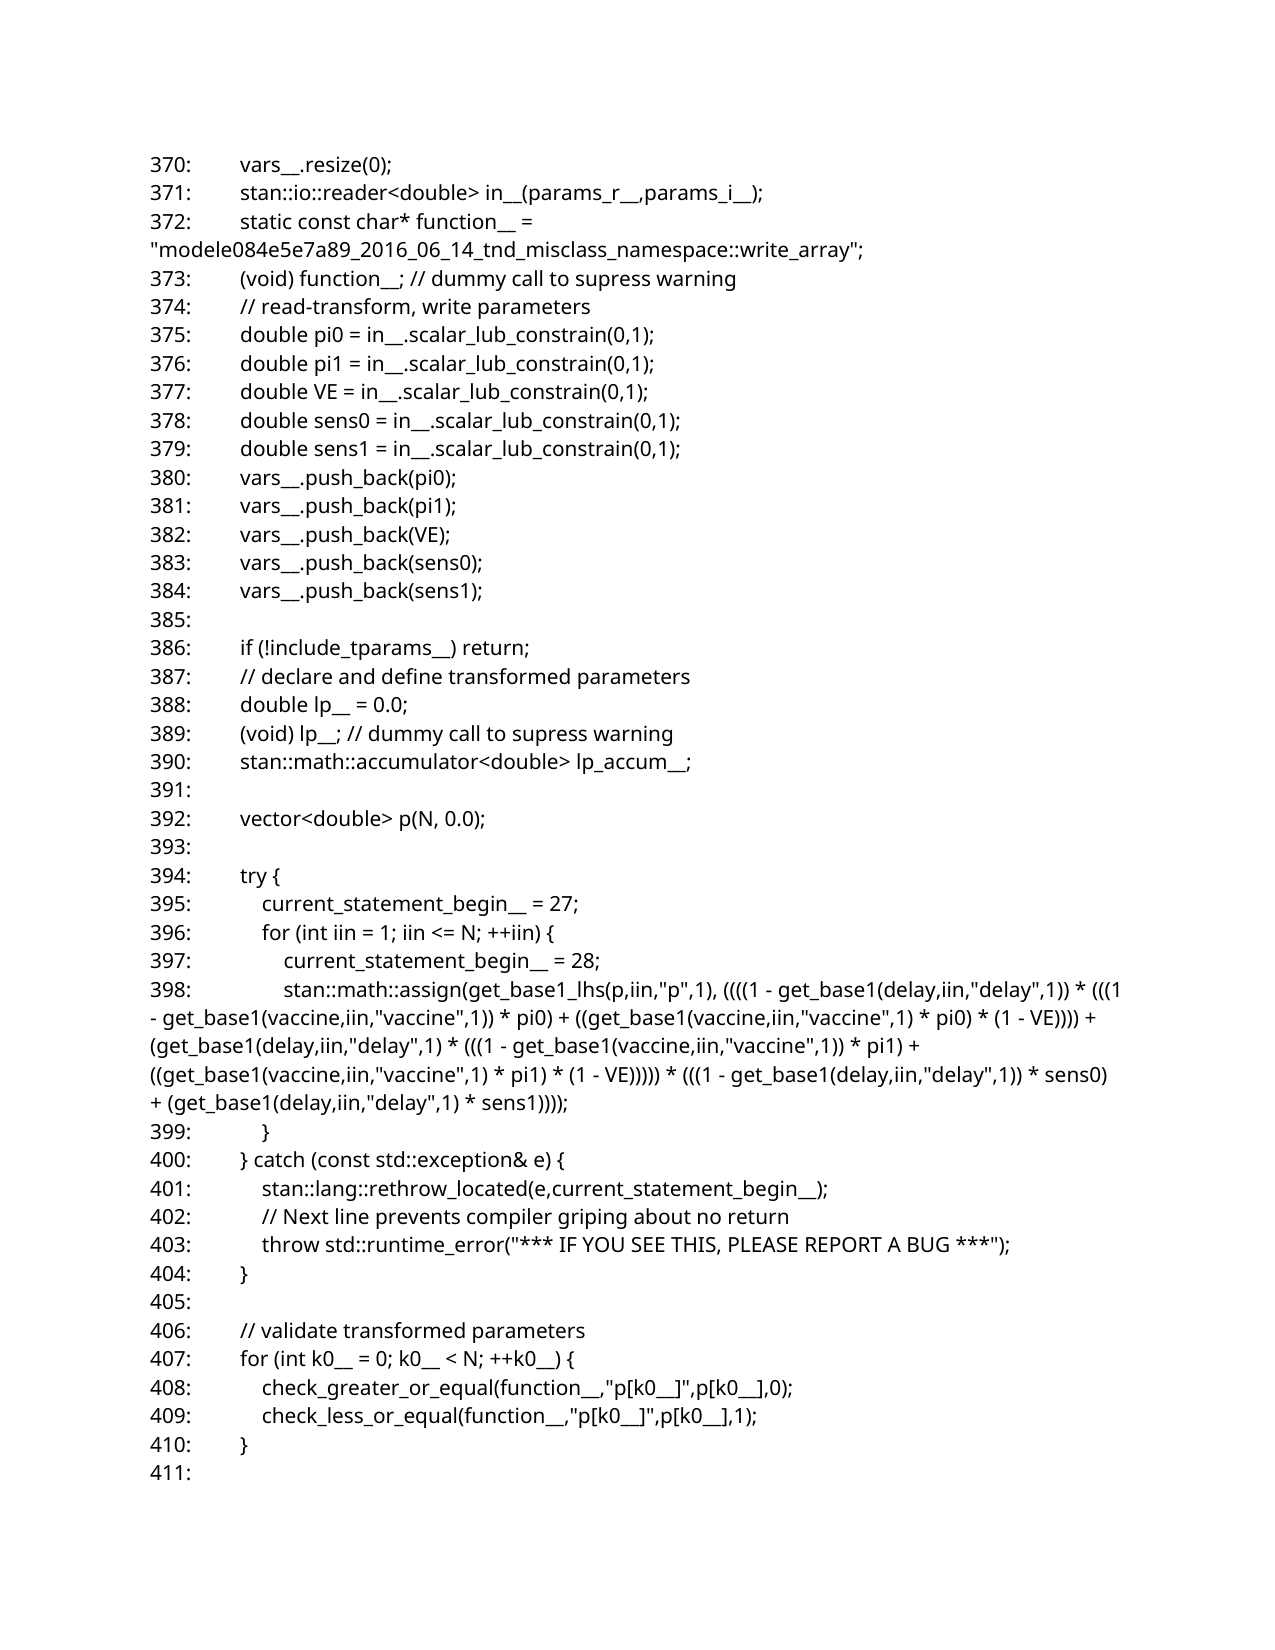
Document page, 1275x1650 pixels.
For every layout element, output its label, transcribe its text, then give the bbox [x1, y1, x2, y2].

text 376: double pi1 = in__.scalar_lub_constrain(0,1); [150, 349, 1125, 377]
text 403: throw std::runtime_error("*** IF YOU SEE THIS, PLEASE REPORT A BUG ***"); [150, 1231, 1125, 1259]
text 410: } [150, 1430, 1125, 1458]
text 397: current_statement_begin__ = 28; [150, 946, 1125, 975]
text 383: vars__.push_back(sens0); [150, 548, 1125, 577]
text 382: vars__.push_back(VE); [150, 520, 1125, 548]
text 377: double VE = in__.scalar_lub_constrain(0,1); [150, 377, 1125, 406]
text 378: double sens0 = in__.scalar_lub_constrain(0,1); [150, 406, 1125, 434]
text 409: check_less_or_equal(function__,"p[k0__]",p[k0__],1); [150, 1401, 1125, 1430]
text 379: double sens1 = in__.scalar_lub_constrain(0,1); [150, 434, 1125, 463]
text 406: // validate transformed parameters [150, 1316, 1125, 1344]
text 371: stan::io::reader<double> in__(params_r__,params_i__); [150, 178, 1125, 207]
text 399: } [150, 1117, 1125, 1145]
text 374: // read-transform, write parameters [150, 292, 1125, 321]
text 388: double lp__ = 0.0; [150, 690, 1125, 719]
text 402: // Next line prevents compiler griping about no return [150, 1202, 1125, 1231]
text 387: // declare and define transformed parameters [150, 662, 1125, 690]
text 401: stan::lang::rethrow_located(e,current_statement_begin__); [150, 1174, 1125, 1202]
text 384: vars__.push_back(sens1); [150, 577, 1125, 605]
text 394: try { [150, 861, 1125, 889]
text 386: if (!include_tparams__) return; [150, 633, 1125, 662]
text 390: stan::math::accumulator<double> lp_accum__; [150, 747, 1125, 776]
text 393: [150, 832, 1125, 861]
text 392: vector<double> p(N, 0.0); [150, 804, 1125, 832]
text 411: [150, 1458, 1125, 1487]
text 385: [150, 605, 1125, 633]
text 404: } [150, 1259, 1125, 1287]
text 373: (void) function__; // dummy call to supress warning [150, 264, 1125, 292]
text 400: } catch (const std::exception& e) { [150, 1145, 1125, 1174]
text 381: vars__.push_back(pi1); [150, 491, 1125, 520]
text 370: vars__.resize(0); [150, 150, 1125, 178]
text 395: current_statement_begin__ = 27; [150, 889, 1125, 918]
text 372: static const char* function__ = "modele084e5e7a89_2016_06_14_tnd_misclass_namespace::write_array"; [150, 207, 1125, 264]
text 408: check_greater_or_equal(function__,"p[k0__]",p[k0__],0); [150, 1373, 1125, 1401]
text 398: stan::math::assign(get_base1_lhs(p,iin,"p",1), ((((1 - get_base1(delay,iin,"delay",1)) * (((1 - get_base1(vaccine,iin,"vaccine",1)) * pi0) + ((get_base1(vaccine,iin,"vaccine",1) * pi0) * (1 - VE)))) + (get_base1(delay,iin,"delay",1) * (((1 - get_base1(vaccine,iin,"vaccine",1)) * pi1) + ((get_base1(vaccine,iin,"vaccine",1) * pi1) * (1 - VE))))) * (((1 - get_base1(delay,iin,"delay",1)) * sens0) + (get_base1(delay,iin,"delay",1) * sens1)))); [150, 975, 1125, 1117]
text 396: for (int iin = 1; iin <= N; ++iin) { [150, 918, 1125, 946]
text 380: vars__.push_back(pi0); [150, 463, 1125, 491]
text 405: [150, 1287, 1125, 1316]
text 391: [150, 776, 1125, 804]
text 375: double pi0 = in__.scalar_lub_constrain(0,1); [150, 321, 1125, 349]
text 407: for (int k0__ = 0; k0__ < N; ++k0__) { [150, 1344, 1125, 1373]
text 389: (void) lp__; // dummy call to supress warning [150, 719, 1125, 747]
